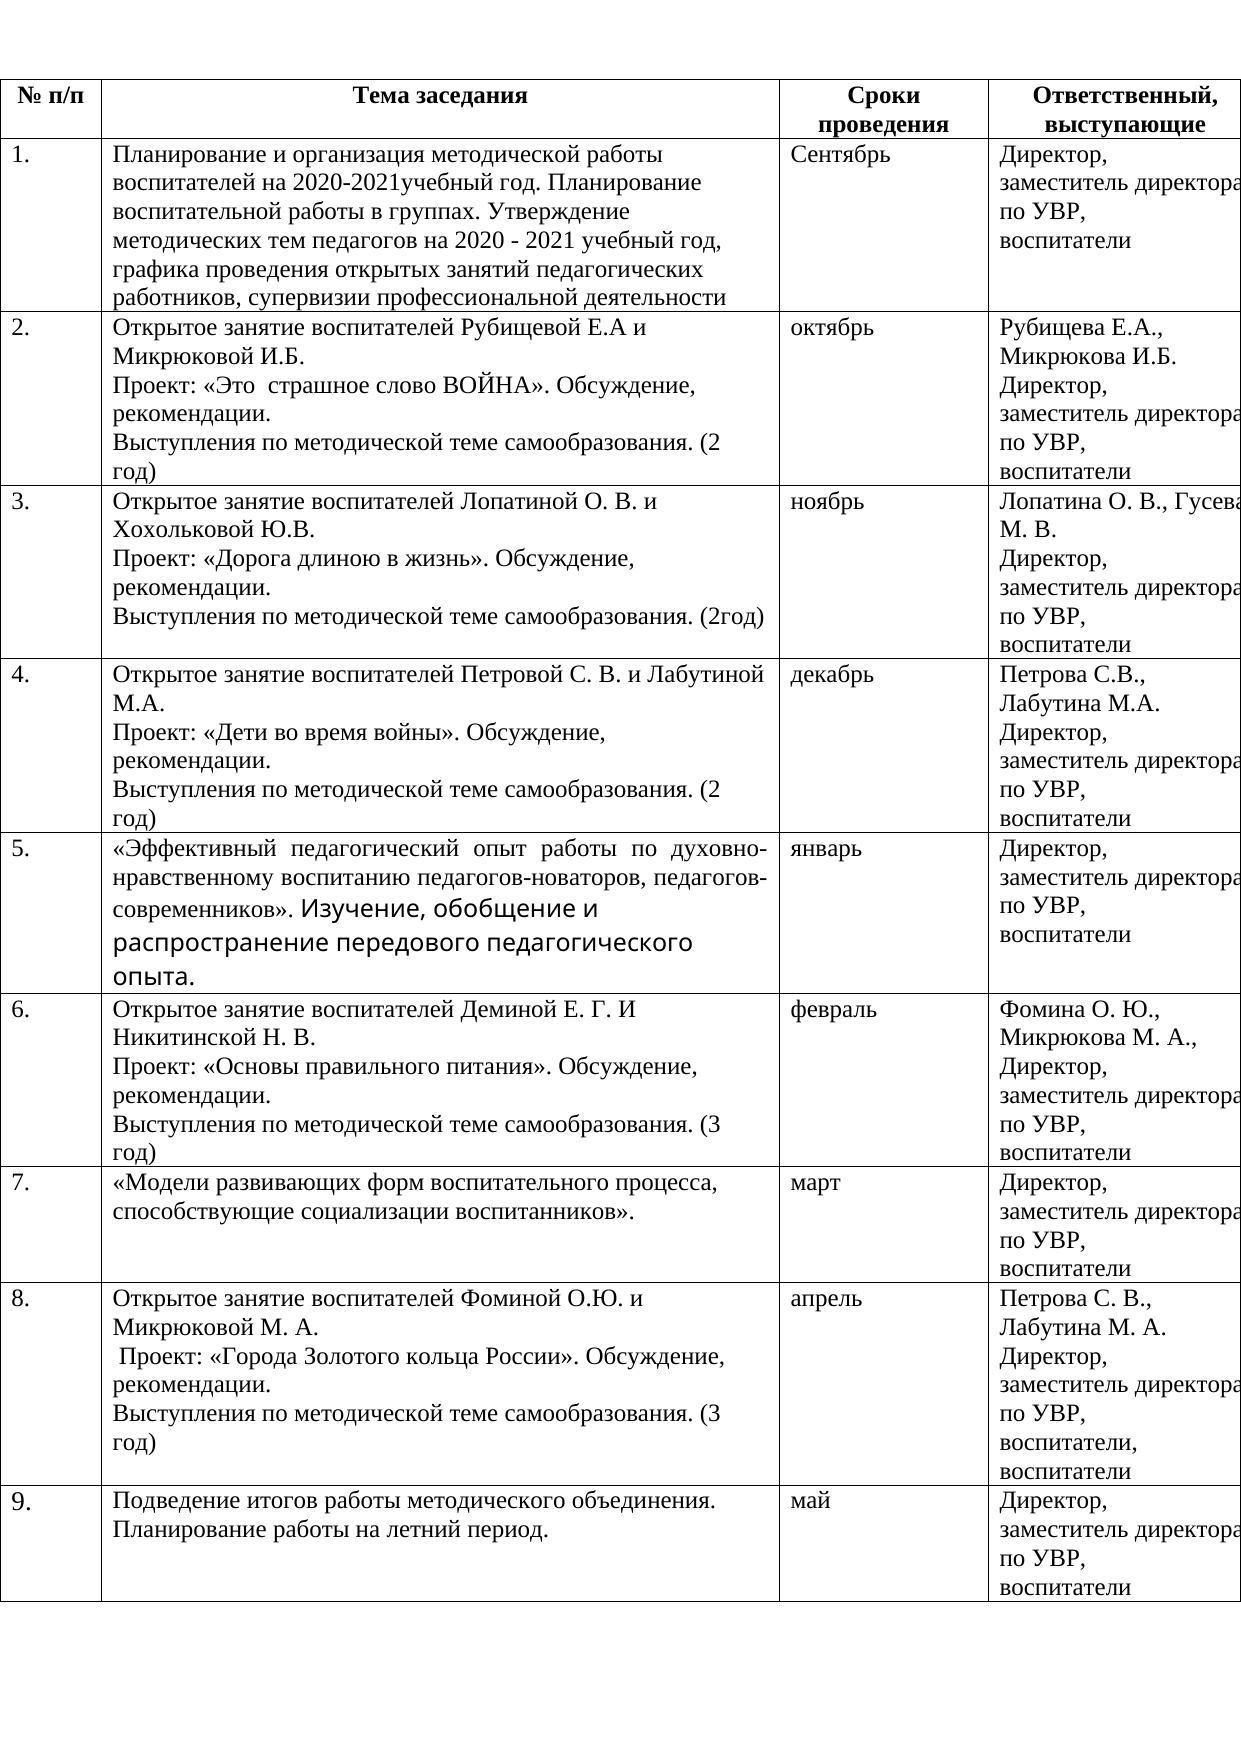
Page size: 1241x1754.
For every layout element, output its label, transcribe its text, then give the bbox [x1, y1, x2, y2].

table_cell Фомина О. Ю., Микрюкова М. А., Директор, заместитель директора по УВР, воспитатели [989, 994, 1240, 1166]
table_cell Директор, заместитель директора по УВР, воспитатели [989, 1486, 1240, 1601]
table_cell апрель [780, 1283, 988, 1484]
table_cell Планирование и организация методической работы воспитателей на 2020-2021учебный год. Планирование воспитательной работы в группах. Утверждение методических тем педагогов на 2020 - 2021 учебный год, графика проведения открытых занятий педагогических работников, супервизии профессиональной деятельности [102, 139, 779, 311]
table_cell Открытое занятие воспитателей Петровой С. В. и Лабутиной М.А. Проект: «Дети во время войны». Обсуждение, рекомендации. Выступления по методической теме самообразования. (2 год) [102, 659, 779, 832]
table_cell Лопатина О. В., Гусева М. В. Директор, заместитель директора по УВР, воспитатели [989, 486, 1240, 658]
table_header Тема заседания [102, 80, 779, 138]
table_cell Сентябрь [780, 139, 988, 311]
table_cell февраль [780, 994, 988, 1166]
table_cell «Модели развивающих форм воспитательного процесса, способствующие социализации воспитанников». [102, 1167, 779, 1282]
table_cell Рубищева Е.А., Микрюкова И.Б. Директор, заместитель директора по УВР, воспитатели [989, 312, 1240, 485]
table_cell 2. [1, 312, 101, 485]
table_cell 1. [1, 139, 101, 311]
table_cell Подведение итогов работы методического объединения. Планирование работы на летний период. [102, 1486, 779, 1601]
table_cell Директор, заместитель директора по УВР, воспитатели [989, 139, 1240, 311]
table_header Ответственный, выступающие [989, 80, 1240, 138]
table_cell Петрова С.В., Лабутина М.А. Директор, заместитель директора по УВР, воспитатели [989, 659, 1240, 832]
table_cell Открытое занятие воспитателей Фоминой О.Ю. и Микрюковой М. А. Проект: «Города Золотого кольца России». Обсуждение, рекомендации. Выступления по методической теме самообразования. (3 год) [102, 1283, 779, 1484]
table_cell Открытое занятие воспитателей Деминой Е. Г. И Никитинской Н. В. Проект: «Основы правильного питания». Обсуждение, рекомендации. Выступления по методической теме самообразования. (3 год) [102, 994, 779, 1166]
table_cell Открытое занятие воспитателей Лопатиной О. В. и Хохольковой Ю.В. Проект: «Дорога длиною в жизнь». Обсуждение, рекомендации. Выступления по методической теме самообразования. (2год) [102, 486, 779, 658]
table_cell 4. [1, 659, 101, 832]
table_cell 5. [1, 833, 101, 993]
table_cell Петрова С. В., Лабутина М. А. Директор, заместитель директора по УВР, воспитатели, воспитатели [989, 1283, 1240, 1484]
table_cell 8. [1, 1283, 101, 1484]
table_cell 3. [1, 486, 101, 658]
table_cell январь [780, 833, 988, 993]
table_header Сроки проведения [780, 80, 988, 138]
table_cell декабрь [780, 659, 988, 832]
table_cell Директор, заместитель директора по УВР, воспитатели [989, 833, 1240, 993]
table_cell 7. [1, 1167, 101, 1282]
table_cell 9. [1, 1486, 101, 1601]
table_cell Директор, заместитель директора по УВР, воспитатели [989, 1167, 1240, 1282]
table_cell Открытое занятие воспитателей Рубищевой Е.А и Микрюковой И.Б. Проект: «Это страшное слово ВОЙНА». Обсуждение, рекомендации. Выступления по методической теме самообразования. (2 год) [102, 312, 779, 485]
table_cell ноябрь [780, 486, 988, 658]
table_cell май [780, 1486, 988, 1601]
table_header № п/п [1, 80, 101, 138]
table_cell «Эффективный педагогический опыт работы по духовно-нравственному воспитанию педагогов-новаторов, педагогов-современников». Изучение, обобщение и распространение передового педагогического опыта. [102, 833, 779, 993]
table_cell октябрь [780, 312, 988, 485]
table_cell 6. [1, 994, 101, 1166]
table_cell март [780, 1167, 988, 1282]
